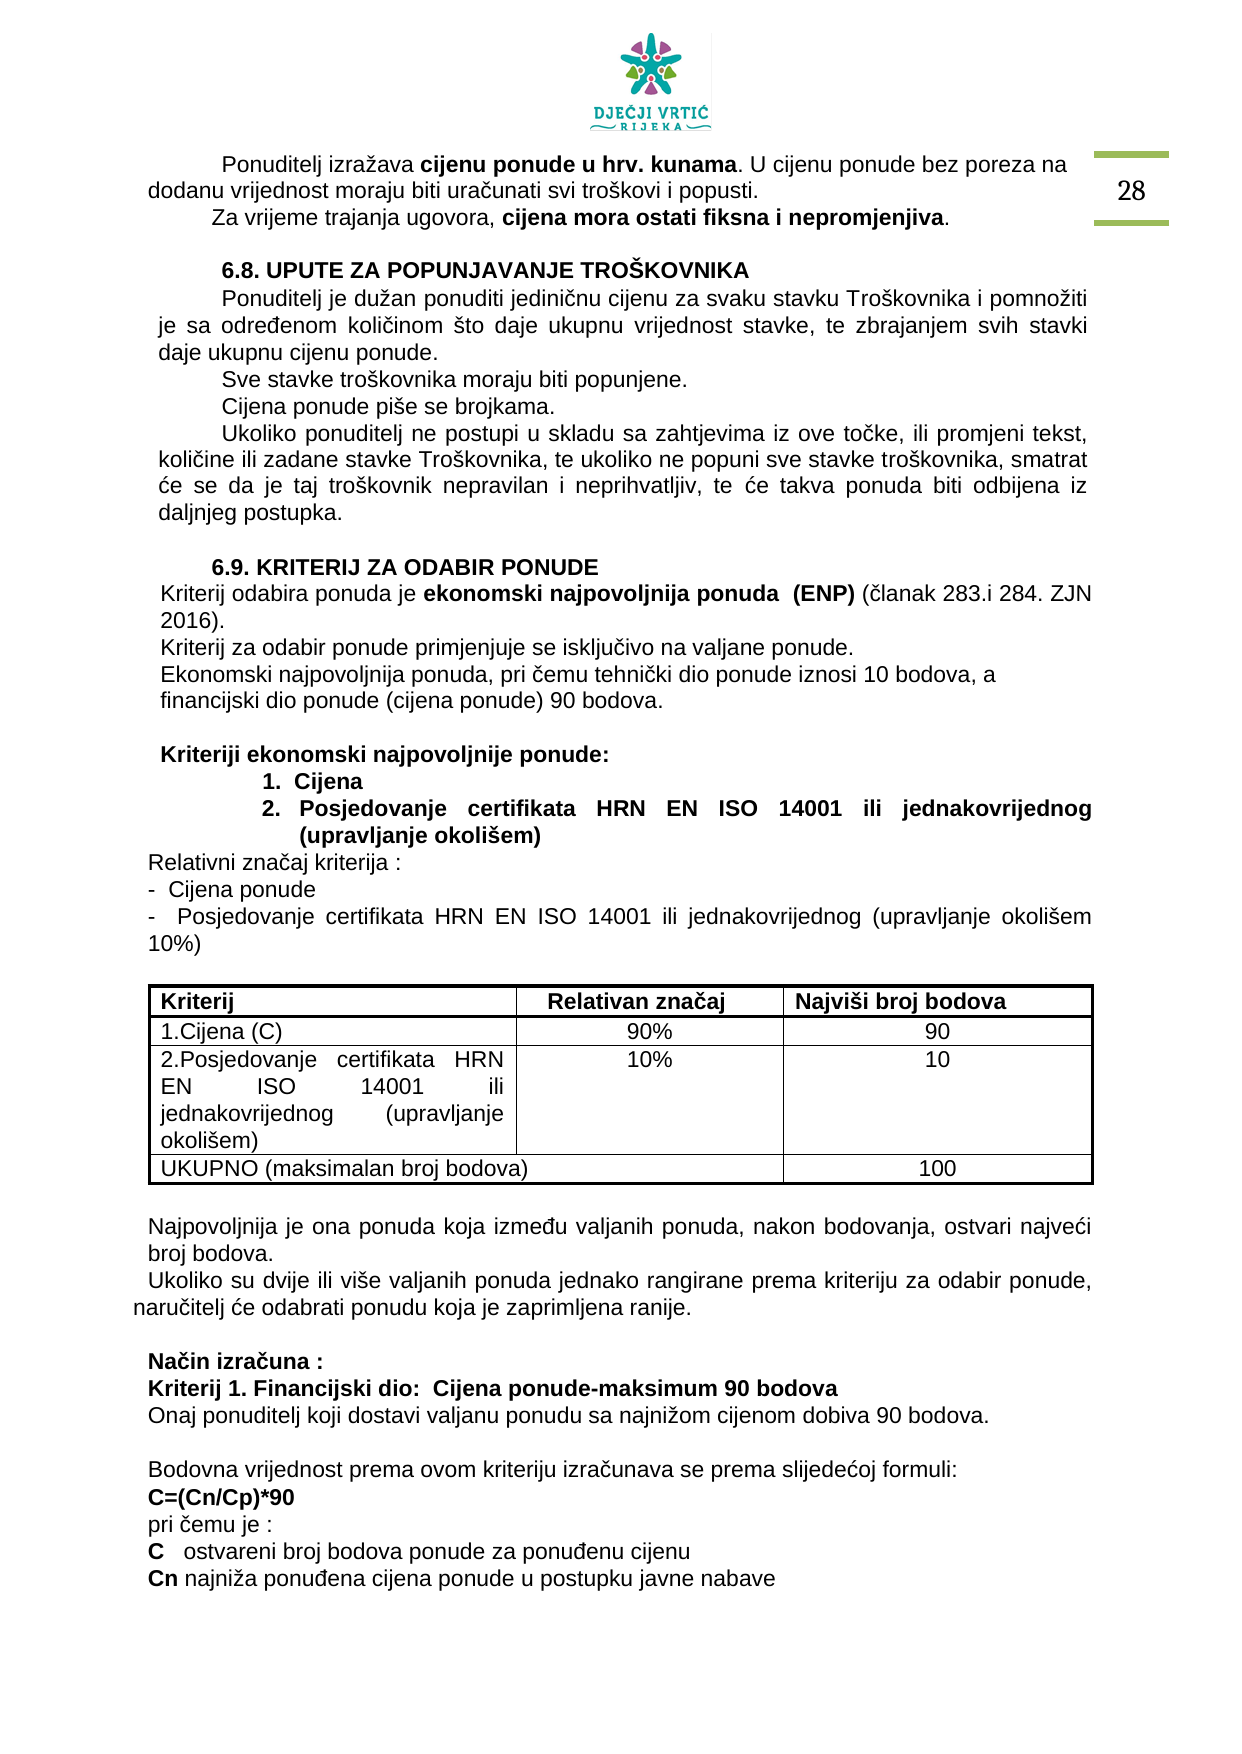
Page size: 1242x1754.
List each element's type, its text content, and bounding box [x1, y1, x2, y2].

table_cell 10% [517, 1046, 783, 1154]
list Posjedovanje certifikata HRN EN ISO 14001 ili jednakovrijednog (upravljanje okolišem) [262, 795, 1092, 849]
text 6.8. UPUTE ZA POPUNJAVANJE TROŠKOVNIKA [158, 257, 1088, 284]
text pri čemu je : [148, 1510, 1092, 1537]
text Kriterij za odabir ponude primjenjuje se isključivo na valjane ponude. [148, 634, 1094, 661]
text Ekonomski najpovoljnija ponuda, pri čemu tehnički dio ponude iznosi 10 bodova, a financijski dio ponude (cijena ponude) 90 bodova. [160, 661, 1094, 713]
text - Cijena ponude [148, 876, 1092, 903]
table_cell 90% [517, 1018, 783, 1045]
text Ukoliko su dvije ili više valjanih ponuda jednako rangirane prema kriteriju za odabir ponude, naručitelj će odabrati ponudu koja je zaprimljena ranije. [133, 1267, 1092, 1321]
table_cell UKUPNO (maksimalan broj bodova) [151, 1155, 783, 1182]
text 1. Cijena [148, 768, 1092, 795]
text - Posjedovanje certifikata HRN EN ISO 14001 ili jednakovrijednog (upravljanje okolišem 10%) [148, 903, 1092, 957]
picture [590, 33, 712, 131]
text Onaj ponuditelj koji dostavi valjanu ponudu sa najnižom cijenom dobiva 90 bodova. [133, 1402, 1092, 1429]
text Kriterij odabira ponuda je ekonomski najpovoljnija ponuda (ENP) (članak 283.i 284. ZJN 2016). [160, 580, 1092, 634]
table_cell 1.Cijena (C) [151, 1018, 516, 1045]
text Cijena ponude piše se brojkama. [158, 393, 1078, 420]
text Kriteriji ekonomski najpovoljnije ponude: [160, 741, 1092, 768]
text Bodovna vrijednost prema ovom kriteriju izračunava se prema slijedećoj formuli: [148, 1456, 1092, 1483]
text Najpovoljnija je ona ponuda koja između valjanih ponuda, nakon bodovanja, ostvari najveći broj bodova. [148, 1212, 1092, 1267]
text Način izračuna : [133, 1348, 1092, 1375]
table_cell 10 [784, 1046, 1091, 1154]
text Sve stavke troškovnika moraju biti popunjene. [158, 366, 1087, 393]
table_cell 2.Posjedovanje certifikata HRN EN ISO 14001 ili jednakovrijednog (upravljanje okolišem) [151, 1046, 516, 1154]
text Ponuditelj je dužan ponuditi jediničnu cijenu za svaku stavku Troškovnika i pomnožiti je sa određenom količinom što daje ukupnu vrijednost stavke, te zbrajanjem svih stavki daje ukupnu cijenu ponude. [158, 284, 1088, 366]
text Ponuditelj izražava cijenu ponude u hrv. kunama. U cijenu ponude bez poreza na dodanu vrijednost moraju biti uračunati svi troškovi i popusti. Za vrijeme trajanja ugovora, cijena mora ostati fiksna i nepromjenjiva. [148, 151, 1094, 230]
text 6.9. KRITERIJ ZA ODABIR PONUDE [148, 554, 1094, 580]
text Relativni značaj kriterija : [148, 849, 1092, 876]
table_header Kriterij [151, 988, 516, 1014]
table_header Najviši broj bodova [784, 988, 1091, 1014]
table_cell 100 [784, 1155, 1091, 1182]
table_cell 90 [784, 1018, 1091, 1045]
table_header Relativan značaj [517, 988, 783, 1014]
text Kriterij 1. Financijski dio: Cijena ponude-maksimum 90 bodova [148, 1375, 1092, 1402]
text C ostvareni broj bodova ponude za ponuđenu cijenu [148, 1537, 1092, 1564]
text C=(Cn/Cp)*90 [148, 1483, 1092, 1510]
text Cn najniža ponuđena cijena ponude u postupku javne nabave [148, 1564, 1092, 1592]
text Ukoliko ponuditelj ne postupi u skladu sa zahtjevima iz ove točke, ili promjeni tekst, količine ili zadane stavke Troškovnika, te ukoliko ne popuni sve stavke troškovnika, smatrat će se da je taj troškovnik nepravilan i neprihvatljiv, te će takva ponuda biti odbijena iz daljnjeg postupka. [158, 420, 1087, 525]
